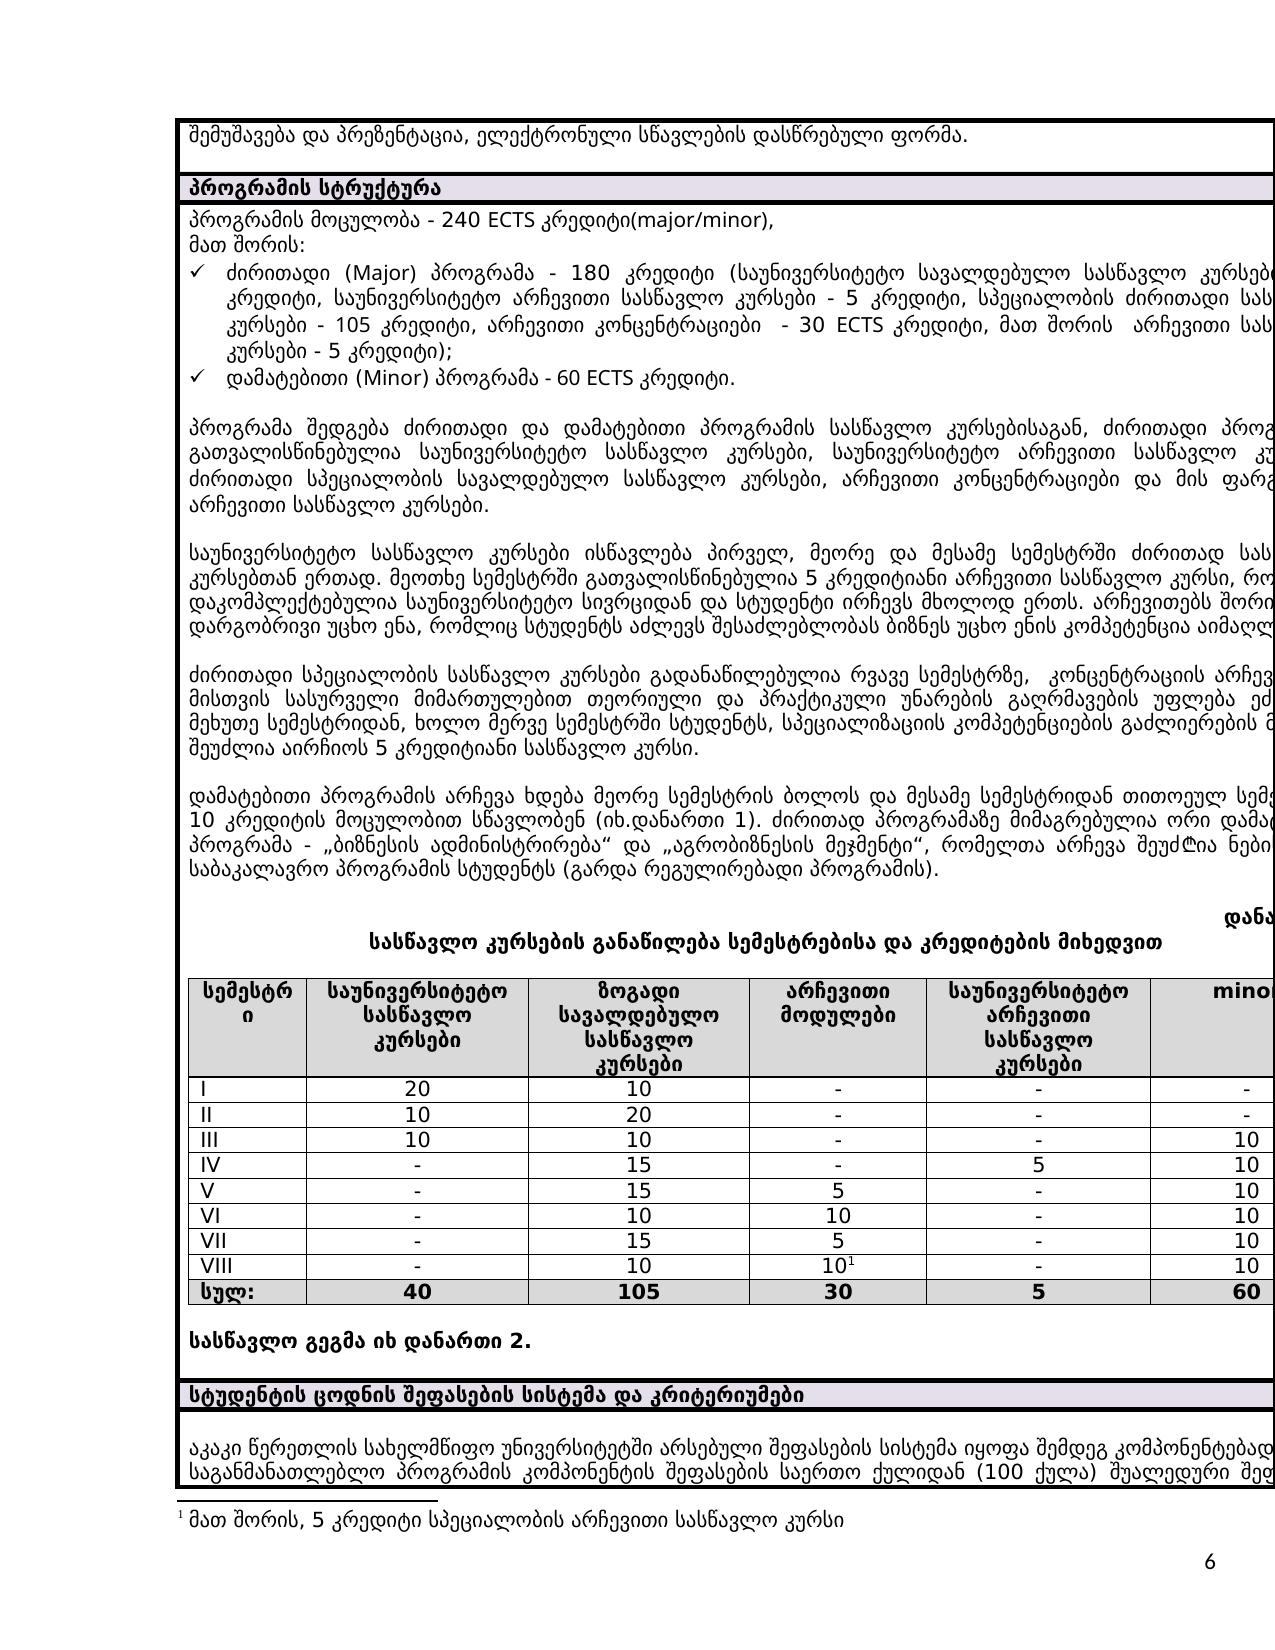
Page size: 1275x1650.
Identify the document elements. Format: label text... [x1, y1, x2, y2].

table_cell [180, 1412, 1273, 1484]
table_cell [180, 123, 1273, 171]
table_cell სტუდენტის ცოდნის შეფასების სისტემა და კრიტერიუმები [180, 1383, 1273, 1407]
table_cell პროგრამის სტრუქტურა [180, 176, 1273, 200]
table_cell პროგრამის მოცულობა - 240 ECTS კრედიტი(major/minor), მათ შორის: ძირითადი (Major) პროგრამა - 180 კრედიტი (საუნივერსიტეტო სავალდებულო სასწავლო კურსები - 40 კრედიტი, საუნივერსიტეტო არჩევითი სასწავლო კურსები - 5 კრედიტი, სპეციალობის ძირითადი სასწავლო კურსები - 105 კრედიტი, არჩევითი კონცენტრაციები - 30 ECTS კრედიტი, მათ შორის არჩევითი სასწავლო კურსები - 5 კრედიტი); დამატებითი (Minor) პროგრამა - 60 ECTS კრედიტი. პროგრამა შედგება ძირითადი და დამატებითი პროგრამის სასწავლო კურსებისაგან, ძირითადი პროგრამით გათვალისწინებულია საუნივერსიტეტო სასწავლო კურსები, საუნივერსიტეტო არჩევითი სასწავლო კურსები, ძირითადი სპეციალობის სავალდებულო სასწავლო კურსები, არჩევითი კონცენტრაციები და მის ფარგლებში არჩევითი სასწავლო კურსები. საუნივერსიტეტო სასწავლო კურსები ისწავლება პირველ, მეორე და მესამე სემესტრში ძირითად სასწავლო კურსებთან ერთად. მეოთხე სემესტრში გათვალისწინებულია 5 კრედიტიანი არჩევითი სასწავლო კურსი, რომელიც დაკომპლექტებულია საუნივერსიტეტო სივრციდან და სტუდენტი ირჩევს მხოლოდ ერთს. არჩევითებს შორის არის დარგობრივი უცხო ენა, რომლიც სტუდენტს აძლევს შესაძლებლობას ბიზნეს უცხო ენის კომპეტენცია აიმაღლოს. ძირითადი სპეციალობის სასწავლო კურსები გადანაწილებულია რვავე სემესტრზე, კონცენტრაციის არჩევისა და მისთვის სასურველი მიმართულებით თეორიული და პრაქტიკული უნარების გაღრმავების უფლება ეძლევათ მეხუთე სემესტრიდან, ხოლო მერვე სემესტრში სტუდენტს, სპეციალიზაციის კომპეტენციების გაძლიერების მიზნით, შეუძლია აირჩიოს 5 კრედიტიანი სასწავლო კურსი. დამატებითი პროგრამის არჩევა ხდება მეორე სემესტრის ბოლოს და მესამე სემესტრიდან თითოეულ სემესტრში 10 კრედიტის მოცულობით სწავლობენ (იხ.დანართი 1). ძირითად პროგრამაზე მიმაგრებულია ორი დამატებითი პროგრამა - „ბიზნესის ადმინისტრირება“ და „აგრობიზნესის მეჯმენტი“, რომელთა არჩევა შეუძ₾ია ნებისმიერი საბაკალავრო პროგრამის სტუდენტს (გარდა რეგულირებადი პროგრამის). დანართი 1 სასწავლო კურსების განაწილება სემესტრებისა და კრედიტების მიხედვით სასწავლო გეგმა იხ დანართი 2. [180, 205, 1273, 1378]
